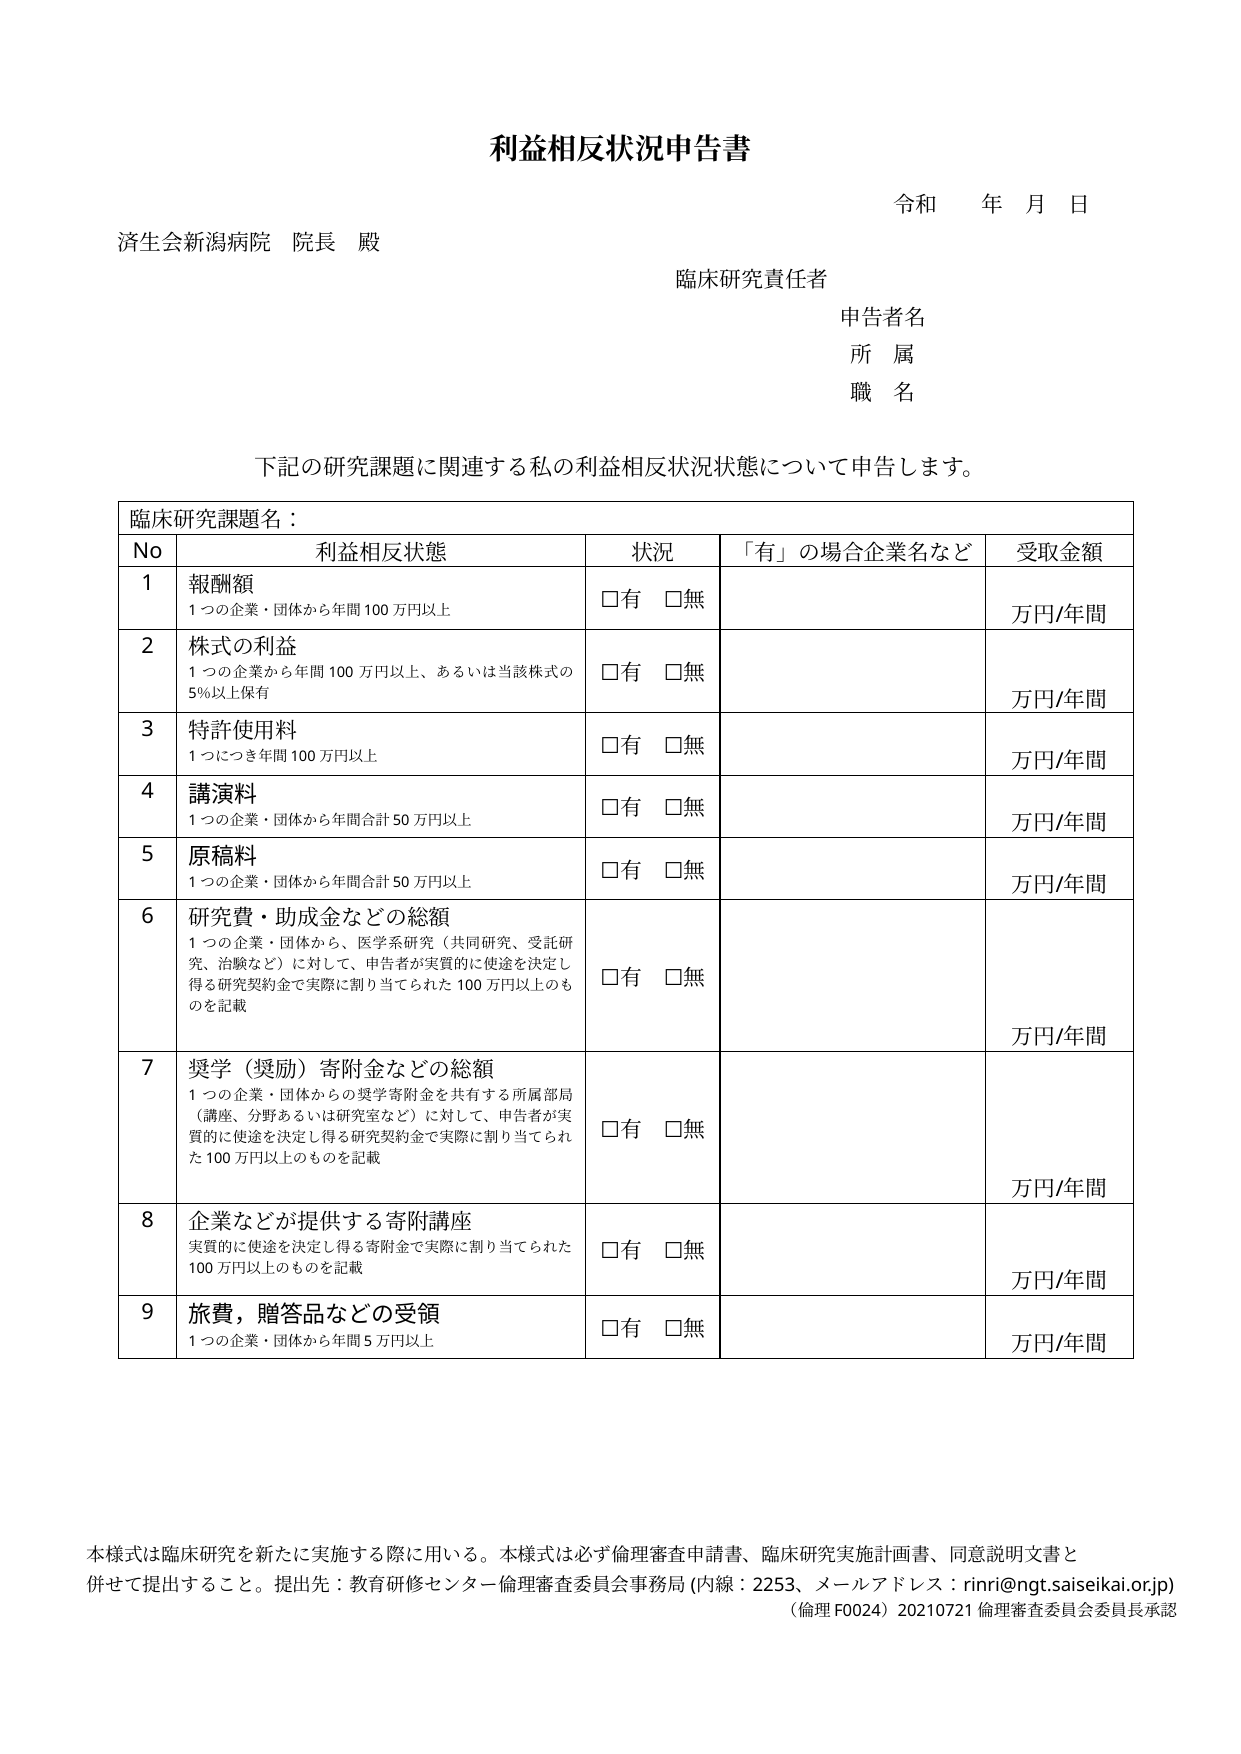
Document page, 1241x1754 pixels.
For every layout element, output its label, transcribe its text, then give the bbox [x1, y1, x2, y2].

table_cell 万円/年間 [986, 900, 1133, 1051]
table_cell 4 [119, 776, 176, 837]
table_cell 状況 [586, 535, 719, 566]
table_cell 企業などが提供する寄附講座 実質的に使途を決定し得る寄附金で実際に割り当てられた100 万円以上のものを記載 [177, 1204, 585, 1295]
text 臨床研究責任者 [380, 259, 1079, 297]
table_cell [721, 567, 985, 628]
text 下記の研究課題に関連する私の利益相反状況状態について申告します。 [30, 447, 1210, 484]
table_cell 万円/年間 [986, 1204, 1133, 1295]
table_cell 万円/年間 [986, 713, 1133, 774]
table_cell 講演料 1 つの企業・団体から年間合計50 万円以上 [177, 776, 585, 837]
table_cell 万円/年間 [986, 1052, 1133, 1203]
table_cell 有 無 [586, 630, 719, 712]
table_cell 万円/年間 [986, 838, 1133, 899]
table_cell 9 [119, 1296, 176, 1357]
table_cell 2 [119, 630, 176, 712]
text 所属 [555, 334, 1123, 372]
table_cell 旅費，贈答品などの受領 1 つの企業・団体から年間5 万円以上 [177, 1296, 585, 1357]
table_cell 有 無 [586, 900, 719, 1051]
table_cell 5 [119, 838, 176, 899]
table_cell 有 無 [586, 776, 719, 837]
table_cell 研究費・助成金などの総額 1 つの企業・団体から、医学系研究（共同研究、受託研究、治験など）に対して、申告者が実質的に使途を決定し得る研究契約金で実際に割り当てられた100 万円以上のものを記載 [177, 900, 585, 1051]
table_cell [721, 776, 985, 837]
table_cell 万円/年間 [986, 567, 1133, 628]
table_cell 株式の利益 1 つの企業から年間100 万円以上、あるいは当該株式の5％以上保有 [177, 630, 585, 712]
table_header 臨床研究課題名： [119, 502, 1133, 534]
table_cell 7 [119, 1052, 176, 1203]
text 令和 年 月 日 [730, 184, 1123, 222]
table_cell 有 無 [586, 567, 719, 628]
table_cell [721, 900, 985, 1051]
table_cell 有 無 [586, 1204, 719, 1295]
text 職名 [555, 372, 1123, 409]
table_cell 3 [119, 713, 176, 774]
table_cell 8 [119, 1204, 176, 1295]
table_cell 1 [119, 567, 176, 628]
table_cell 万円/年間 [986, 1296, 1133, 1357]
table_cell 万円/年間 [986, 776, 1133, 837]
table_cell 有 無 [586, 713, 719, 774]
table_cell 原稿料 1 つの企業・団体から年間合計50 万円以上 [177, 838, 585, 899]
table_cell [721, 1296, 985, 1357]
table_cell 奨学（奨励）寄附金などの総額 1 つの企業・団体からの奨学寄附金を共有する所属部局（講座、分野あるいは研究室など）に対して、申告者が実質的に使途を決定し得る研究契約金で実際に割り当てられた100 万円以上のものを記載 [177, 1052, 585, 1203]
text 済生会新潟病院 院長 殿 [30, 222, 1210, 259]
table_cell [721, 1204, 985, 1295]
table_cell 万円/年間 [986, 630, 1133, 712]
table_cell 有 無 [586, 1052, 719, 1203]
table_cell 報酬額 1 つの企業・団体から年間100 万円以上 [177, 567, 585, 628]
table_cell 特許使用料 1 つにつき年間100 万円以上 [177, 713, 585, 774]
table_cell 「有」の場合企業名など [721, 535, 985, 566]
table_cell [721, 1052, 985, 1203]
table_cell [721, 630, 985, 712]
text 申告者名 [643, 297, 1123, 334]
table_cell 受取金額 [986, 535, 1133, 566]
table_cell 有 無 [586, 1296, 719, 1357]
table_cell 6 [119, 900, 176, 1051]
text 利益相反状況申告書 [30, 109, 1210, 184]
table_cell 有 無 [586, 838, 719, 899]
table_cell [721, 713, 985, 774]
table_cell [721, 838, 985, 899]
table_cell No [119, 535, 176, 566]
table_cell 利益相反状態 [177, 535, 585, 566]
